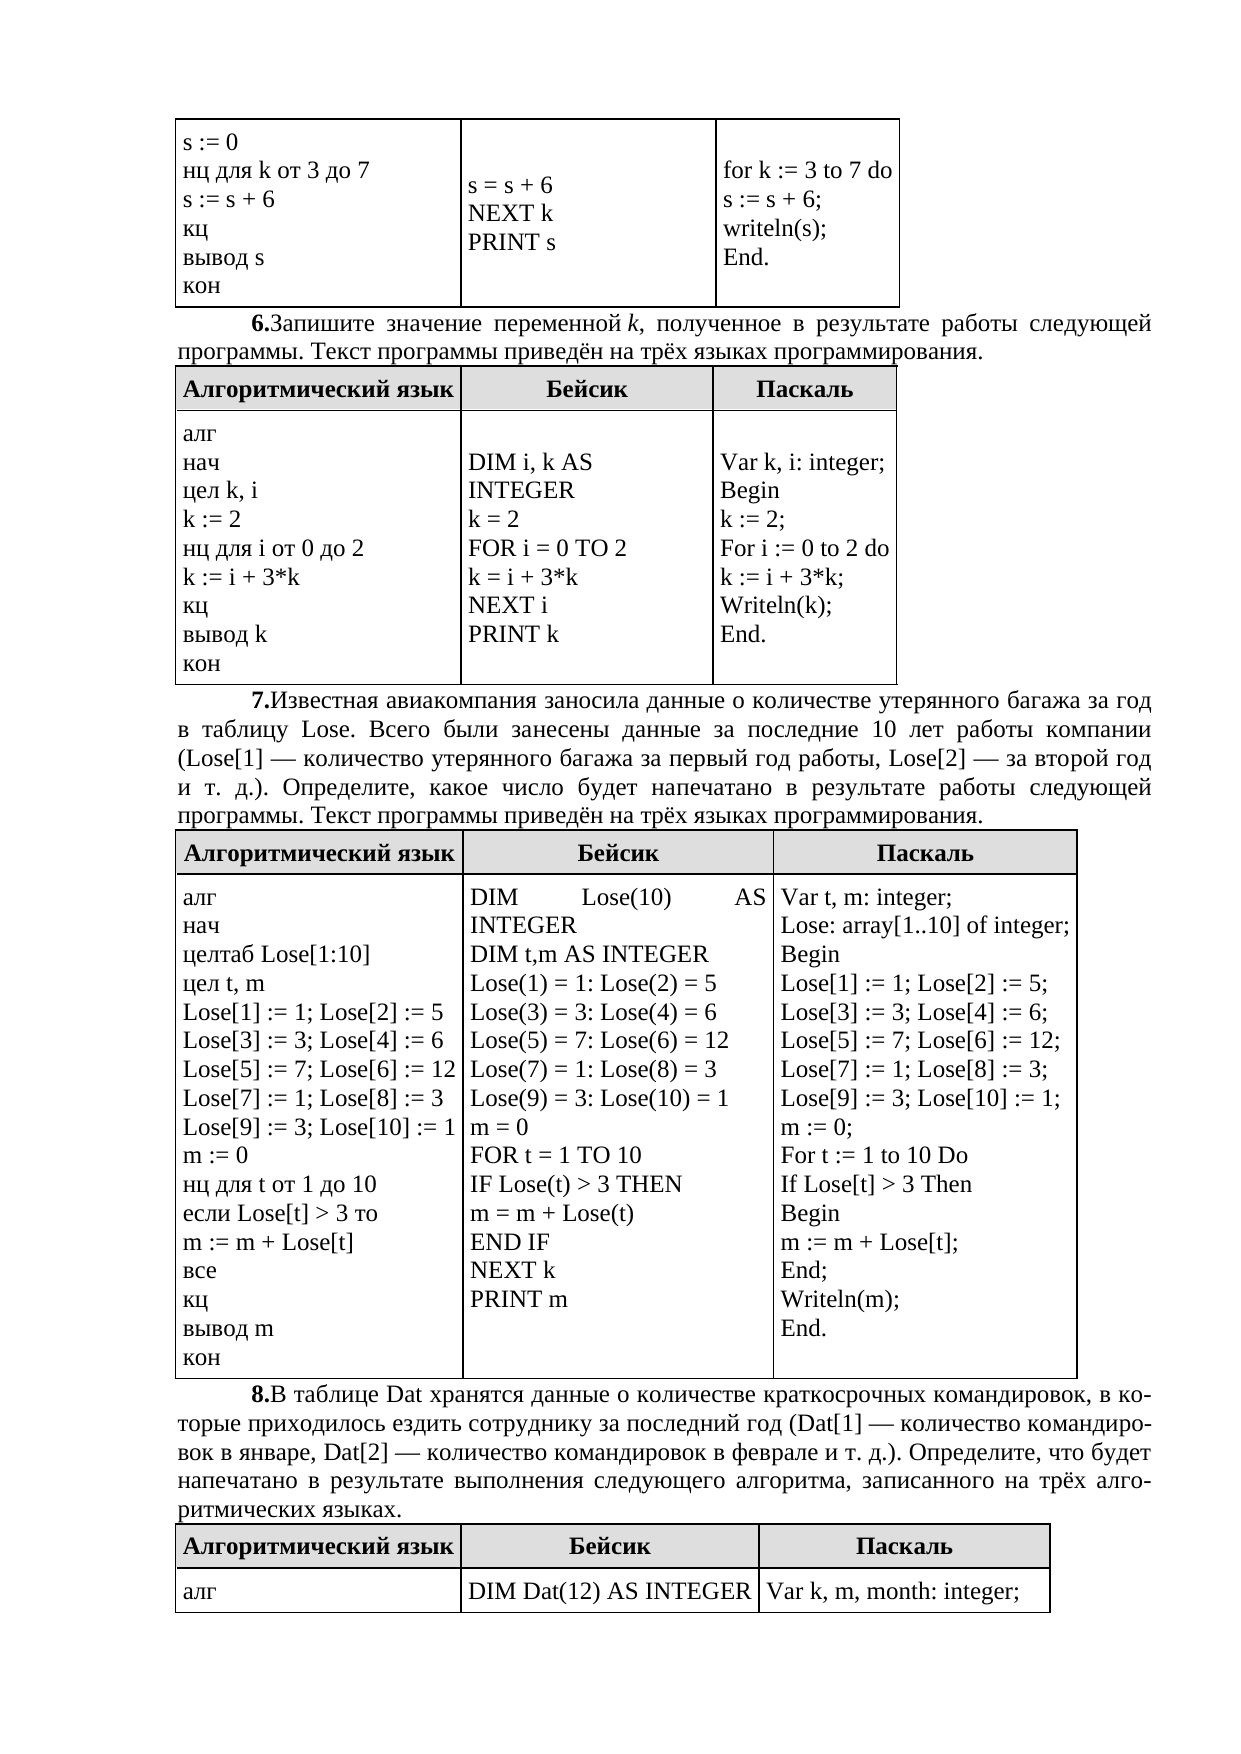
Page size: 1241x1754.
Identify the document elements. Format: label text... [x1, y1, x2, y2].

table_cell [462, 1569, 758, 1611]
table_header Алгоритмический язык [176, 1525, 460, 1567]
table_cell алг нач цел k, i k := 2 нц для i от 0 до 2 k := i + 3*k кц вывод k кон [176, 411, 460, 684]
text 6.Запишите значение переменной k, полученное в результате работы следующей программы. Текст программы приведён на трёх языках программирования. [177, 308, 1152, 365]
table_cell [176, 1568, 460, 1611]
table_header Паскаль [714, 367, 896, 409]
table_header Паскаль [760, 1525, 1049, 1567]
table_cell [176, 120, 460, 306]
text 7.Известная авиакомпания заносила данные о количестве утерянного багажа за год в таблицу Lose. Всего были занесены данные за последние 10 лет работы компании (Lose[1] — количество утерянного багажа за первый год работы, Lose[2] — за второй год и т. д.). Определите, какое число будет напечатано в результате работы следующей программы. Текст программы приведён на трёх языках программирования. [177, 685, 1152, 829]
table_cell Var k, i: integer; Begin k := 2; For i := 0 to 2 do k := i + 3*k; Writeln(k); End. [714, 411, 896, 684]
table_cell Var t, m: integer; Lose: array[1..10] of integer; Begin Lose[1] := 1; Lose[2] := 5; Lose[3] := 3; Lose[4] := 6; Lose[5] := 7; Lose[6] := 12; Lose[7] := 1; Lose[8] := 3; Lose[9] := 3; Lose[10] := 1; m := 0; For t := 1 to 10 Do If Lose[t] > 3 Then Begin m := m + Lose[t]; End; Writeln(m); End. [774, 875, 1076, 1378]
table_cell DIM Lose(10) AS INTEGER DIM t,m AS INTEGER Lose(1) = 1: Lose(2) = 5 Lose(3) = 3: Lose(4) = 6 Lose(5) = 7: Lose(6) = 12 Lose(7) = 1: Lose(8) = 3 Lose(9) = 3: Lose(10) = 1 m = 0 FOR t = 1 TO 10 IF Lose(t) > 3 THEN m = m + Lose(t) END IF NEXT k PRINT m [464, 875, 773, 1378]
table_header Бейсик [464, 831, 773, 873]
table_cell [760, 1569, 1049, 1611]
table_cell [717, 120, 899, 306]
table_cell алг нач целтаб Lose[1:10] цел t, m Lose[1] := 1; Lose[2] := 5 Lose[3] := 3; Lose[4] := 6 Lose[5] := 7; Lose[6] := 12 Lose[7] := 1; Lose[8] := 3 Lose[9] := 3; Lose[10] := 1 m := 0 нц для t от 1 до 10 если Lose[t] > 3 то m := m + Lose[t] все кц вывод m кон [176, 874, 462, 1378]
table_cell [462, 120, 715, 306]
table_header Паскаль [774, 831, 1076, 873]
table_cell DIM i, k AS INTEGER k = 2 FOR i = 0 TO 2 k = i + 3*k NEXT i PRINT k [462, 411, 712, 684]
table_header Бейсик [462, 367, 712, 409]
table_header Бейсик [462, 1525, 758, 1567]
text 8.В таблице Dat хранятся данные о количестве краткосрочных командировок, в которые приходилось ездить сотруднику за последний год (Dat[1] — количество командировок в январе, Dat[2] — количество командировок в феврале и т. д.). Определите, что будет напечатано в результате выполнения следующего алгоритма, записанного на трёх алгоритмических языках. [177, 1379, 1152, 1523]
table_header Алгоритмический язык [176, 831, 462, 873]
table_header Алгоритмический язык [176, 367, 460, 409]
